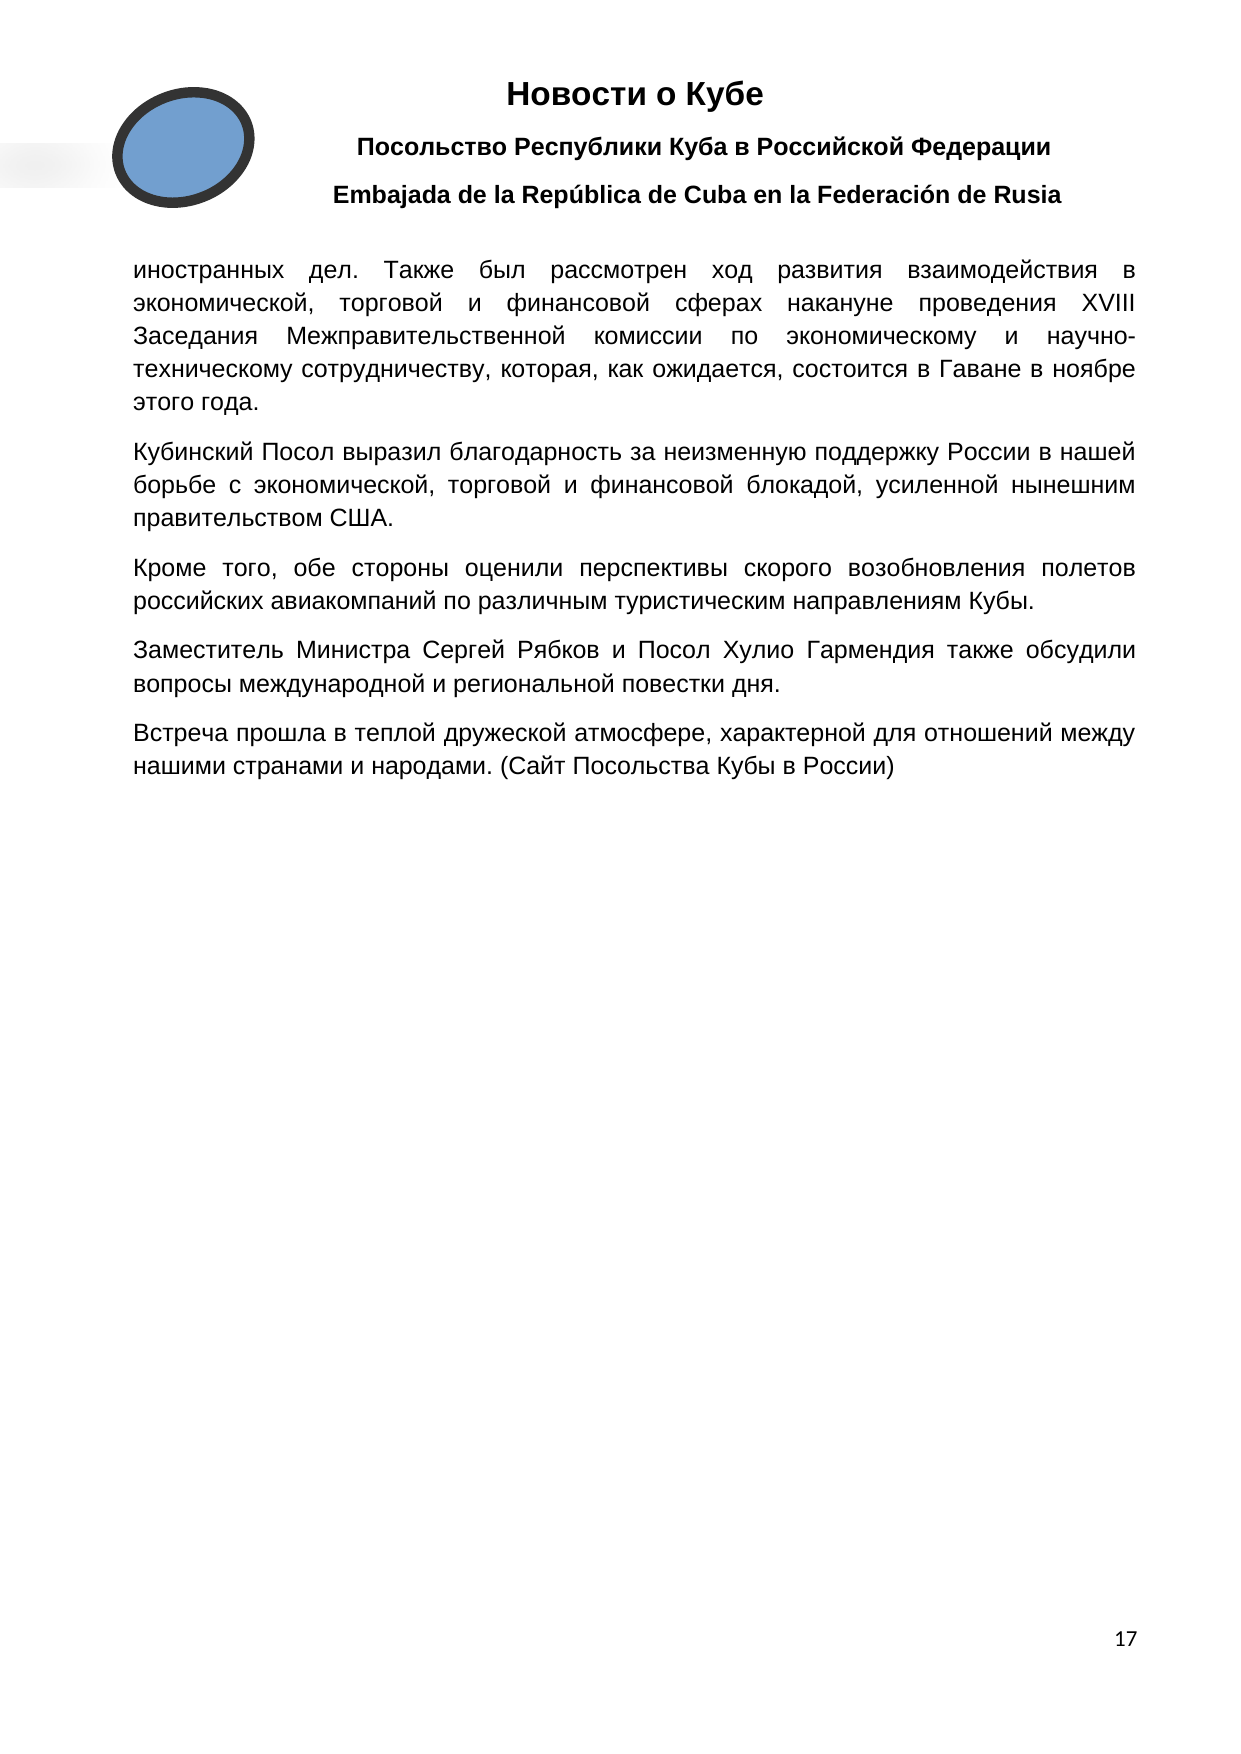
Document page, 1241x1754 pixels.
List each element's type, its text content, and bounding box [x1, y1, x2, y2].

text Кроме того, обе стороны оценили перспективы скорого возобновления полетов российских авиакомпаний по различным туристическим направлениям Кубы. [133, 553, 1137, 614]
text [133, 255, 1137, 416]
text Встреча прошла в теплой дружеской атмосфере, характерной для отношений между нашими странами и народами. (Сайт Посольства Кубы в России) [133, 718, 1137, 780]
text Заместитель Министра Сергей Рябков и Посол Хулио Гармендия также обсудили вопросы международной и региональной повестки дня. [133, 636, 1137, 697]
text Кубинский Посол выразил благодарность за неизменную поддержку России в нашей борьбе с экономической, торговой и финансовой блокадой, усиленной нынешним правительством США. [133, 437, 1137, 532]
